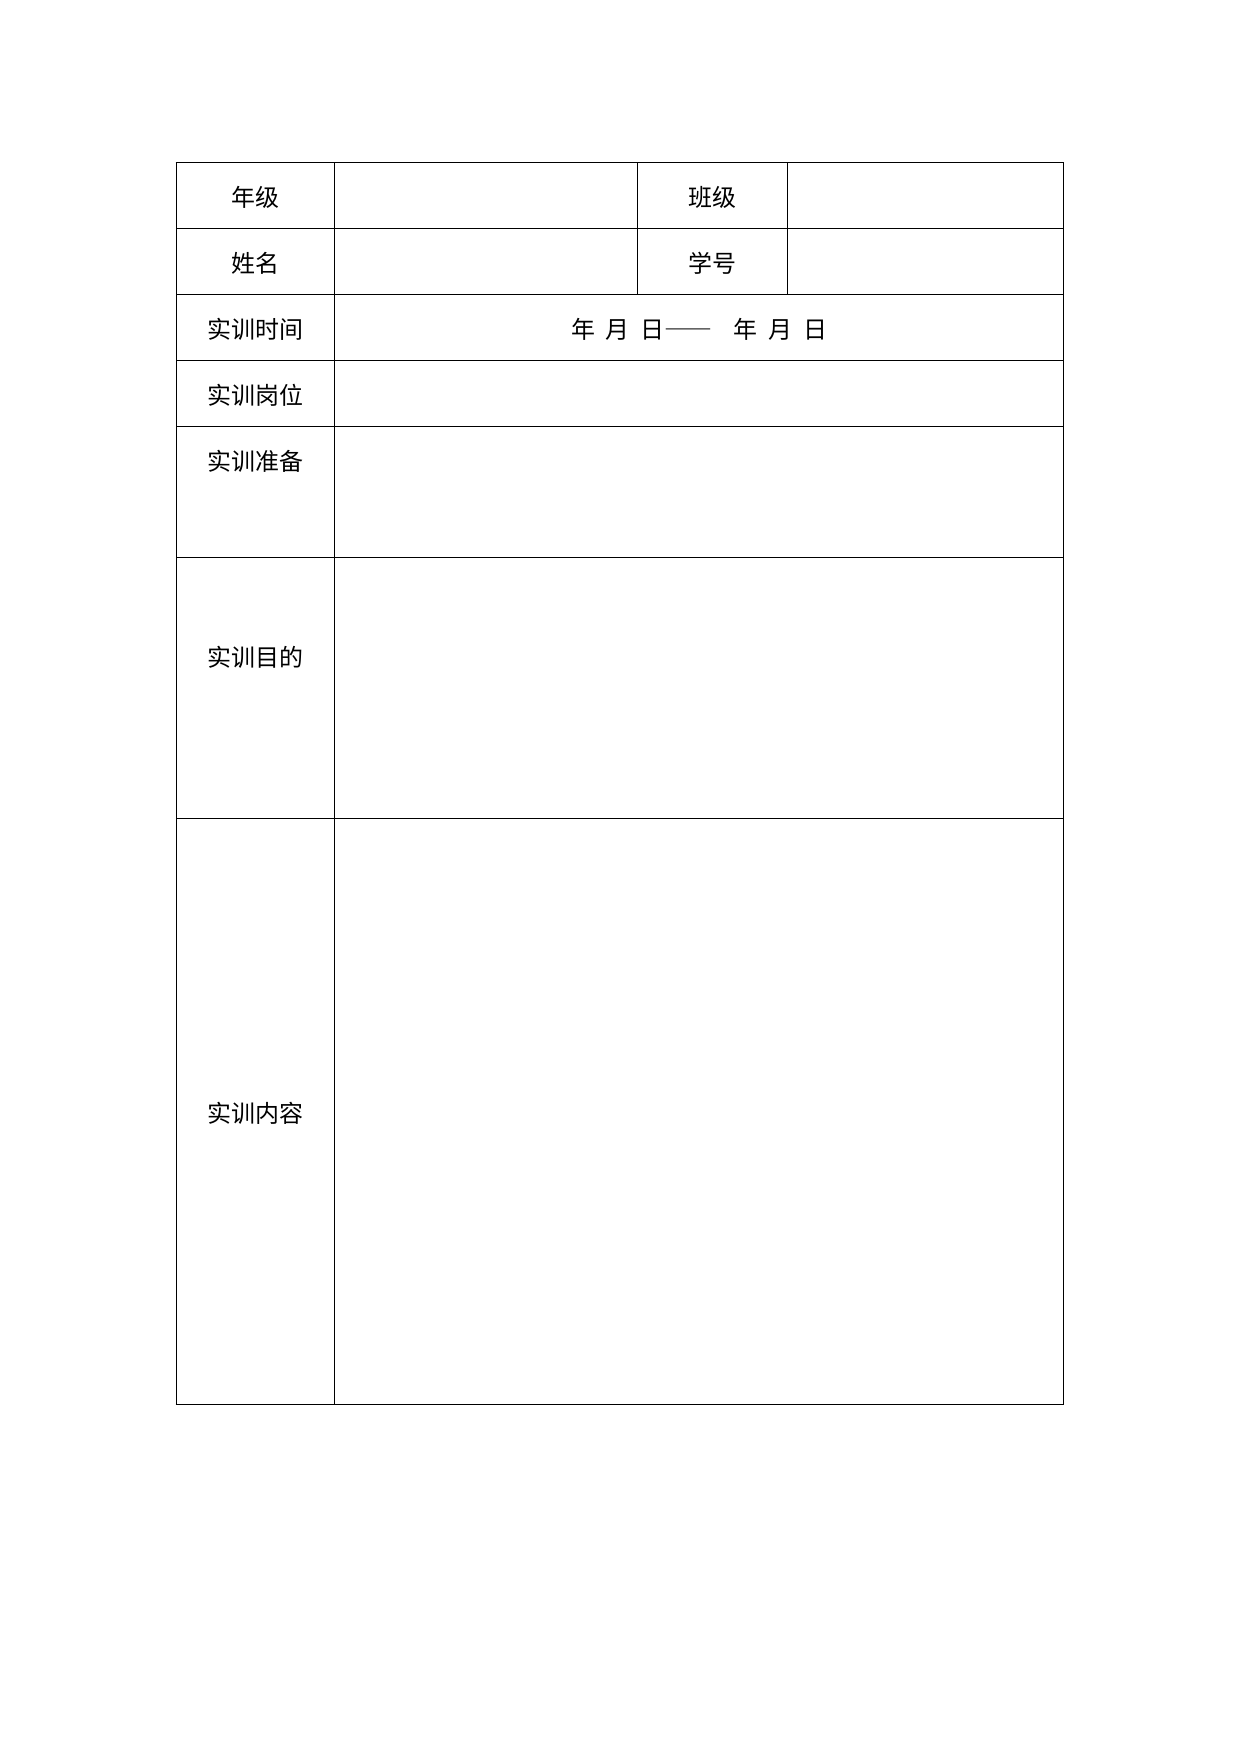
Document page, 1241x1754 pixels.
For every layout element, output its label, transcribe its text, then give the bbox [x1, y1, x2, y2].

table_cell 班级 [638, 163, 787, 228]
table_cell [335, 819, 1063, 1404]
table_cell 学号 [638, 229, 787, 294]
table_cell 实训内容 [177, 819, 334, 1404]
table_cell 实训岗位 [177, 361, 334, 426]
table_cell 实训时间 [177, 295, 334, 360]
table_cell 实训准备 [177, 427, 334, 557]
table_cell [788, 163, 1063, 228]
table_cell [335, 427, 1063, 557]
table_cell 年级 [177, 163, 334, 228]
table_cell [335, 361, 1063, 426]
table_cell [335, 163, 637, 228]
table_cell 姓名 [177, 229, 334, 294]
table_cell [335, 229, 637, 294]
table_cell 年 月 日—— 年 月 日 [335, 295, 1063, 360]
table_cell 实训目的 [177, 558, 334, 818]
table_cell [335, 558, 1063, 818]
table_cell [788, 229, 1063, 294]
